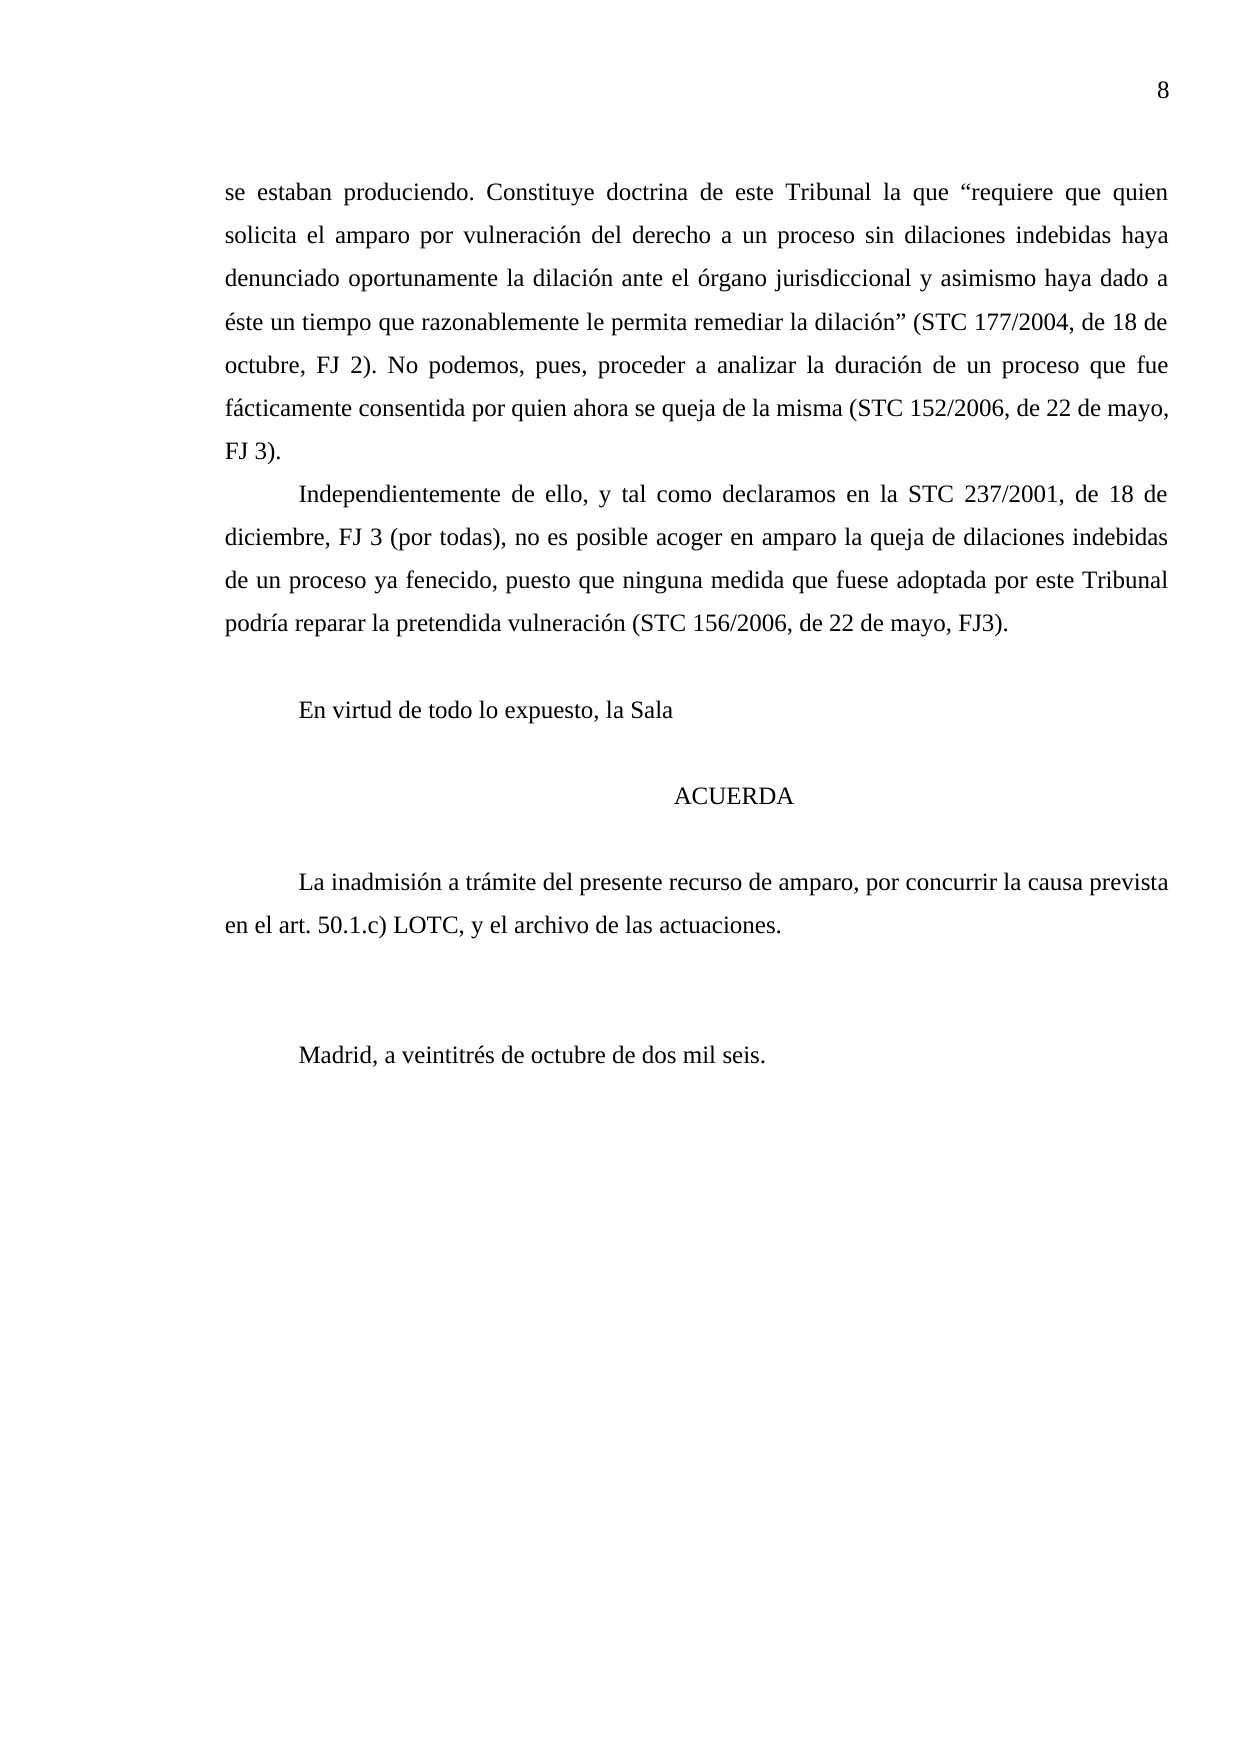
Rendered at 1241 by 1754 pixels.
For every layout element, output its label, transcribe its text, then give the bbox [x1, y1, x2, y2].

text Madrid, a veintitrés de octubre de dos mil seis. [224, 1040, 1169, 1068]
text En virtud de todo lo expuesto, la Sala [224, 695, 1169, 723]
text Independientemente de ello, y tal como declaramos en la STC 237/2001, de 18 de diciembre, FJ 3 (por todas), no es posible acoger en amparo la queja de dilaciones indebidas de un proceso ya fenecido, puesto que ninguna medida que fuese adoptada por este Tribunal podría reparar la pretendida vulneración (STC 156/2006, de 22 de mayo, FJ3). [224, 479, 1169, 637]
text La inadmisión a trámite del presente recurso de amparo, por concurrir la causa prevista en el art. 50.1.c) LOTC, y el archivo de las actuaciones. [224, 867, 1169, 939]
text ACUERDA [224, 781, 1169, 810]
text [224, 177, 1169, 465]
